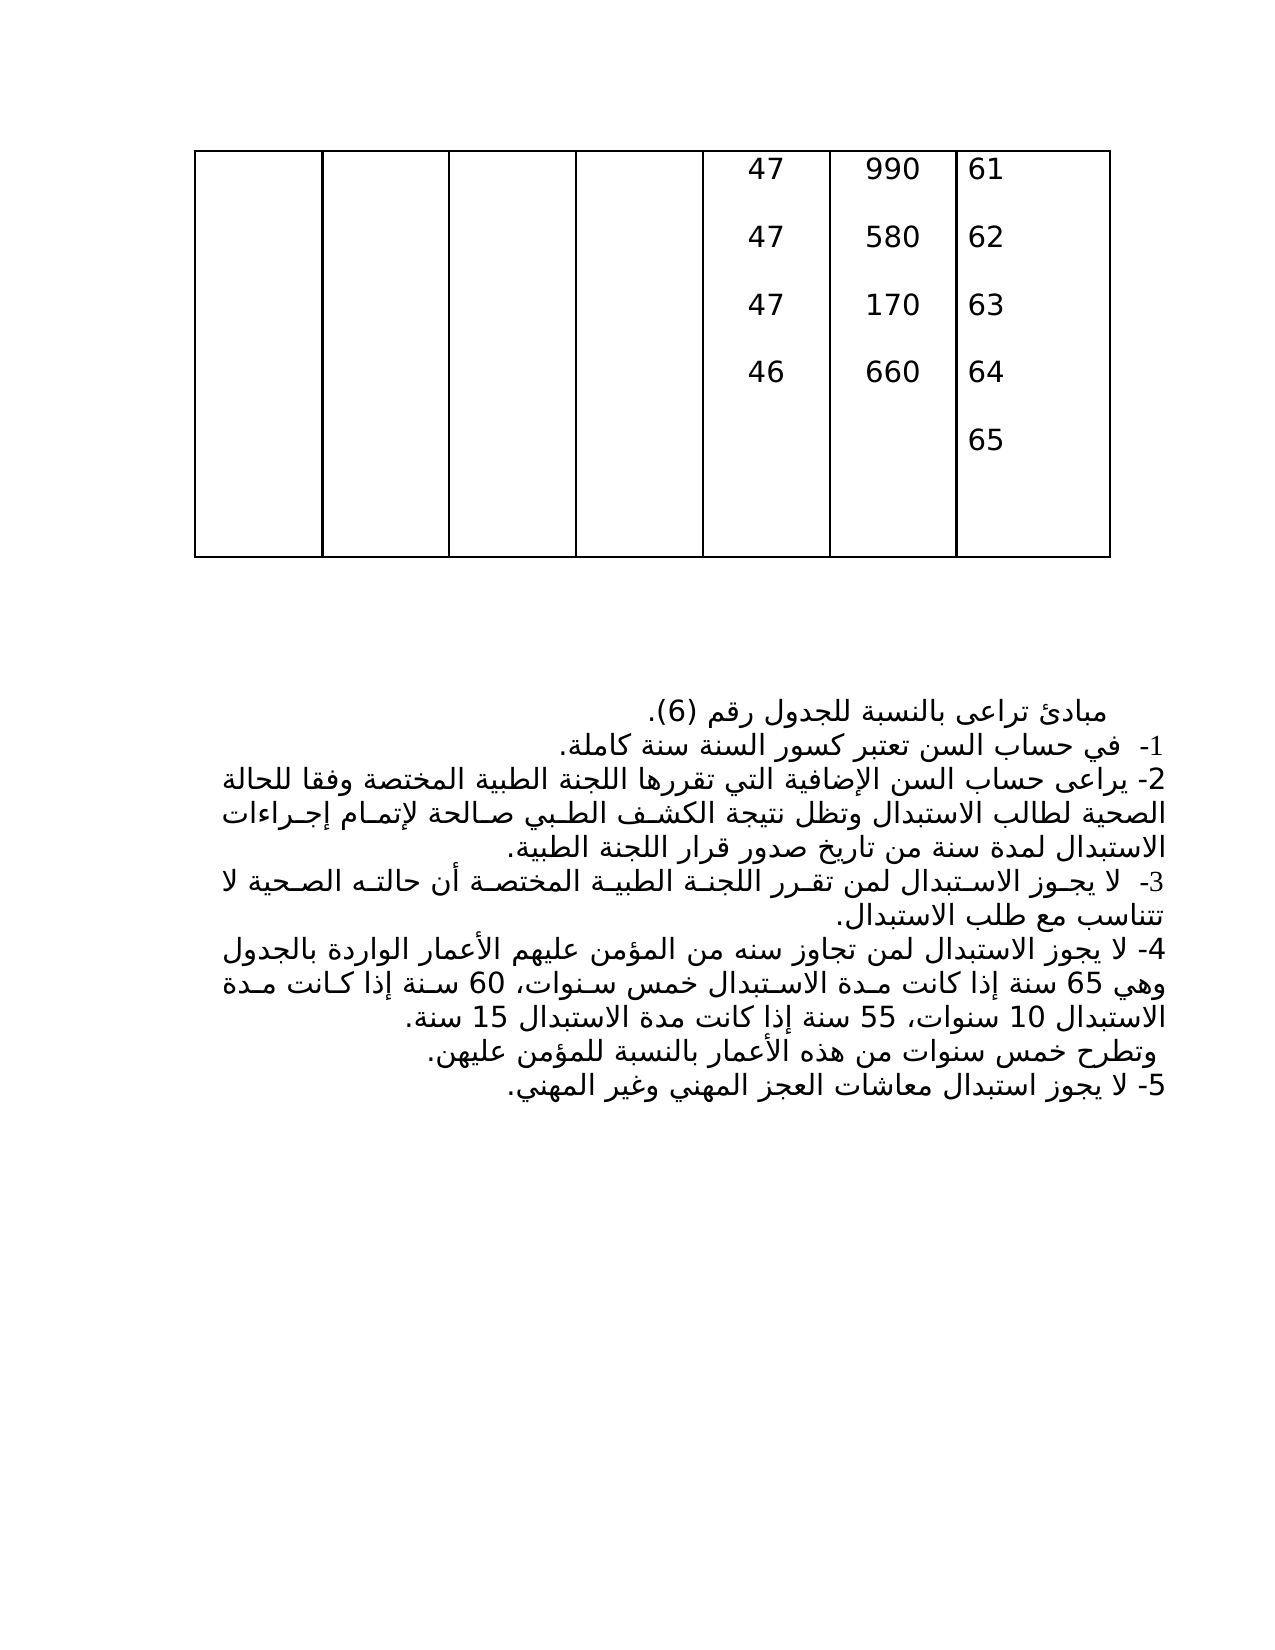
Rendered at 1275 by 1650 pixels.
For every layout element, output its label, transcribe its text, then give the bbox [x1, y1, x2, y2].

text 4- لا يجوز الاستبدال لمن تجاوز سنه من المؤمن عليهم الأعمار الواردة بالجدول وهي 65 سنة إذا كانت مدة الاستبدال خمس سنوات، 60 سنة إذا كانت مدة الاستبدال 10 سنوات، 55 سنة إذا كانت مدة الاستبدال 15 سنة. [222, 932, 1167, 1034]
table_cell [450, 152, 575, 556]
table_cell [196, 152, 321, 556]
text 2- يراعى حساب السن الإضافية التي تقررها اللجنة الطبية المختصة وفقا للحالة الصحية لطالب الاستبدال وتظل نتيجة الكشف الطبي صالحة لإتمام إجراءات الاستبدال لمدة سنة من تاريخ صدور قرار اللجنة الطبية. [222, 762, 1167, 864]
text وتطرح خمس سنوات من هذه الأعمار بالنسبة للمؤمن عليهن. [222, 1034, 1167, 1068]
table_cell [958, 152, 1109, 556]
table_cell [324, 152, 448, 556]
text 1- في حساب السن تعتبر كسور السنة سنة كاملة. [222, 728, 1164, 762]
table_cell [577, 152, 702, 556]
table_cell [831, 152, 955, 556]
text 3- لا يجوز الاستبدال لمن تقرر اللجنة الطبية المختصة أن حالته الصحية لا تتناسب مع طلب الاستبدال. [222, 864, 1164, 932]
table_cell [704, 152, 829, 556]
text 5- لا يجوز استبدال معاشات العجز المهني وغير المهني. [222, 1068, 1167, 1102]
text مبادئ تراعى بالنسبة للجدول رقم (6). [222, 694, 1167, 728]
